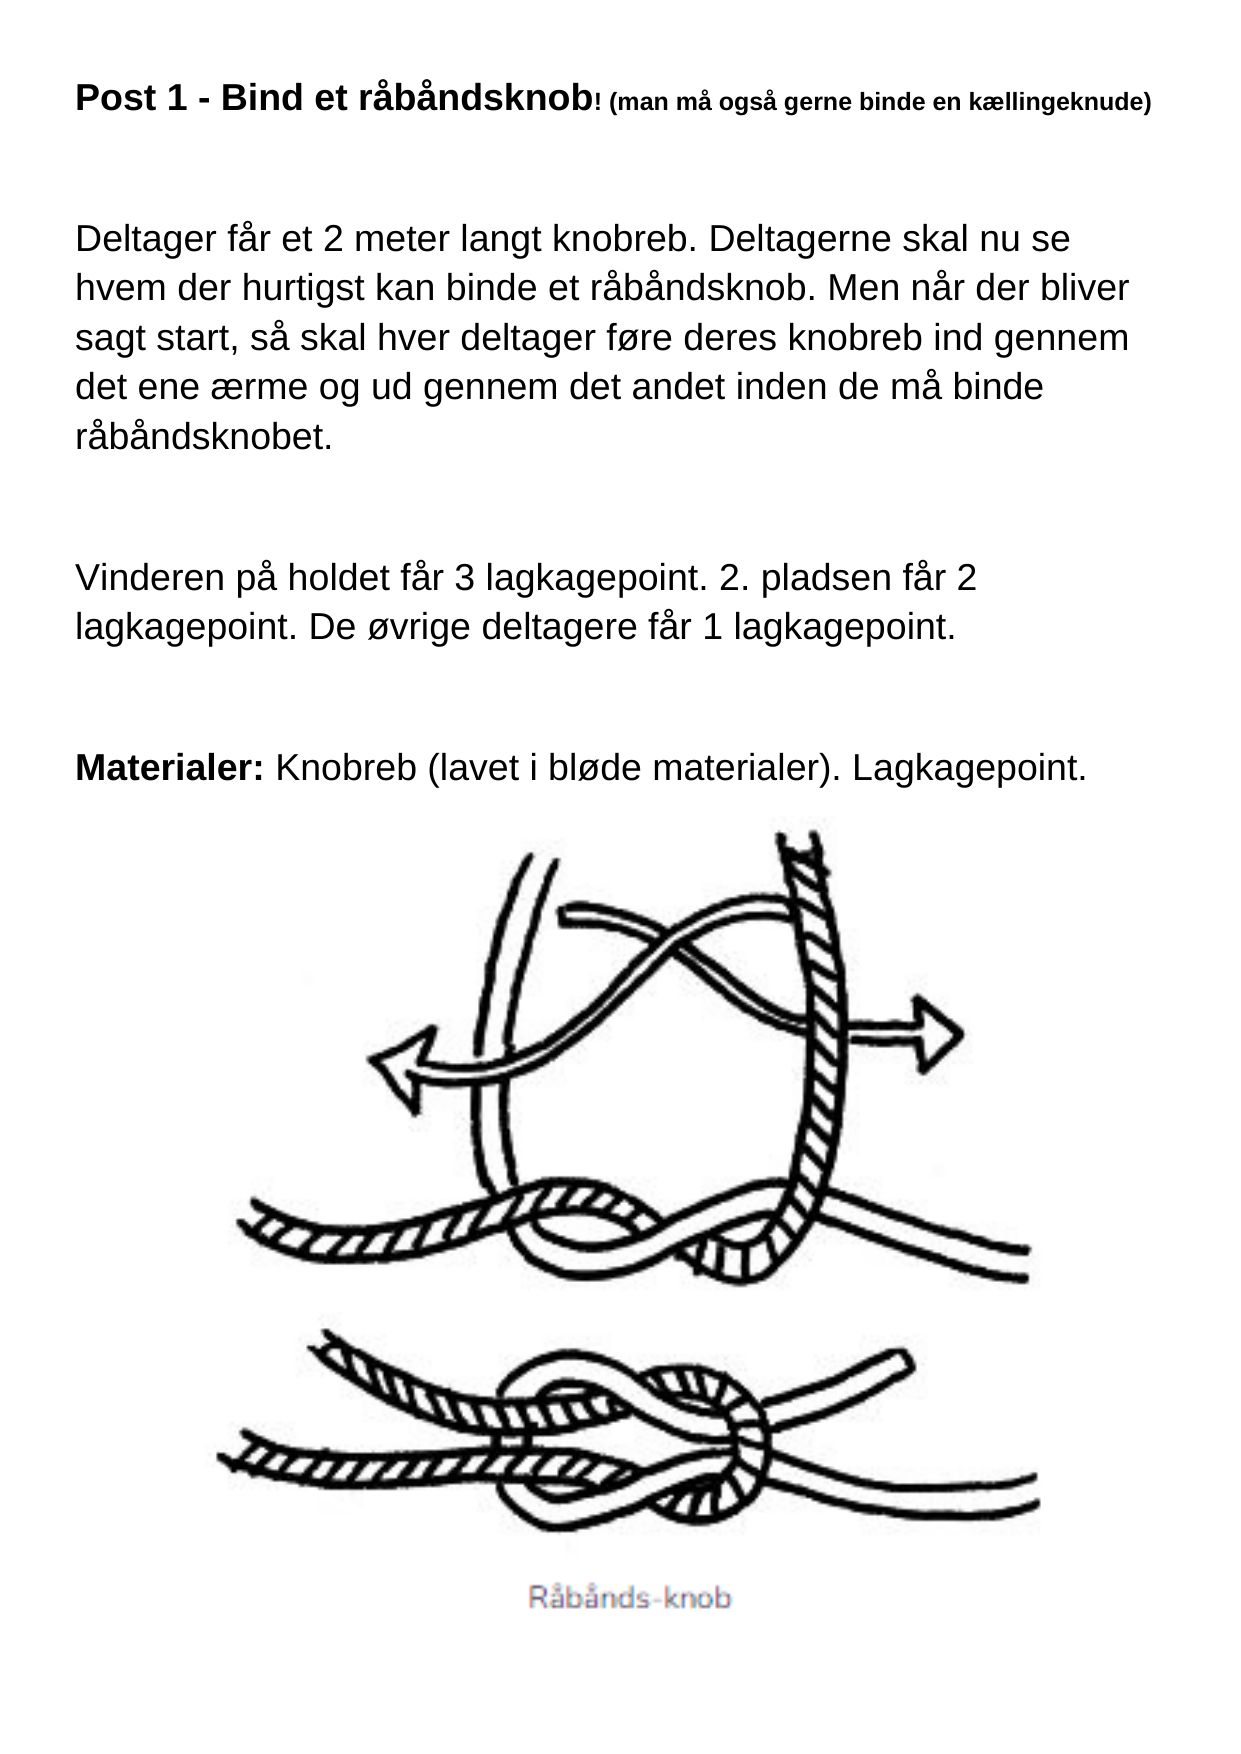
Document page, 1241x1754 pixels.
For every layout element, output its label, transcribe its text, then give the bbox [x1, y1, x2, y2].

text Vinderen på holdet får 3 lagkagepoint. 2. pladsen får 2 lagkagepoint. De øvrige deltagere får 1 lagkagepoint. [75, 555, 1165, 648]
text Post 1 - Bind et råbåndsknob! (man må også gerne binde en kællingeknude) [75, 75, 1165, 118]
text Deltager får et 2 meter langt knobreb. Deltagerne skal nu se hvem der hurtigst kan binde et råbåndsknob. Men når der bliver sagt start, så skal hver deltager føre deres knobreb ind gennem det ene ærme og ud gennem det andet inden de må binde råbåndsknobet. [75, 216, 1165, 457]
text Materialer: Knobreb (lavet i bløde materialer). Lagkagepoint. [75, 745, 1165, 788]
picture [198, 800, 1055, 1623]
